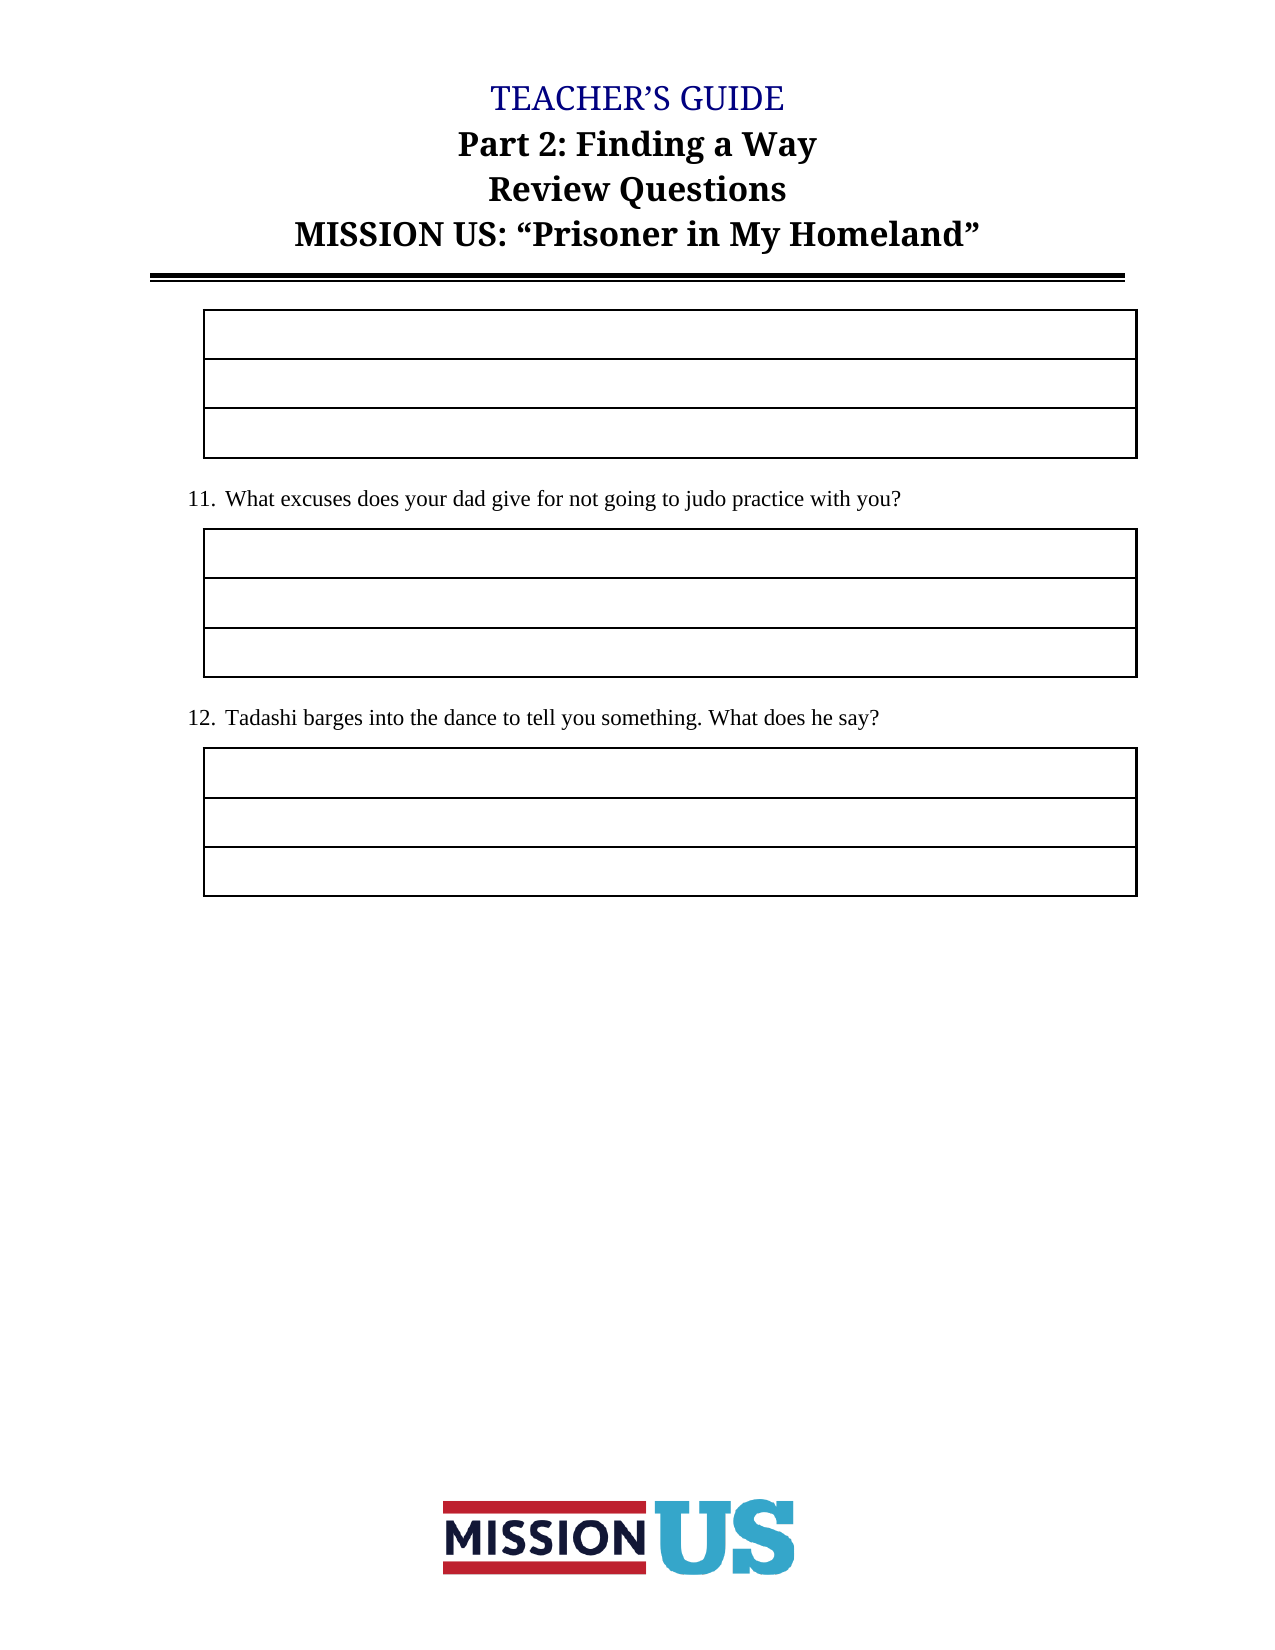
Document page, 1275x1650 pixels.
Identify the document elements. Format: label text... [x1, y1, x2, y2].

list What excuses does your dad give for not going to judo practice with you? [187, 485, 1125, 511]
table_cell [205, 799, 1135, 846]
table_header [205, 311, 1135, 358]
table_cell [205, 579, 1135, 627]
table_header [205, 749, 1135, 797]
table_cell [205, 409, 1135, 457]
table_cell [205, 360, 1135, 407]
list Tadashi barges into the dance to tell you something. What does he say? [187, 704, 1125, 731]
table_cell [205, 848, 1135, 895]
picture [443, 1499, 795, 1575]
table_cell [205, 629, 1135, 676]
table_header [205, 530, 1135, 577]
